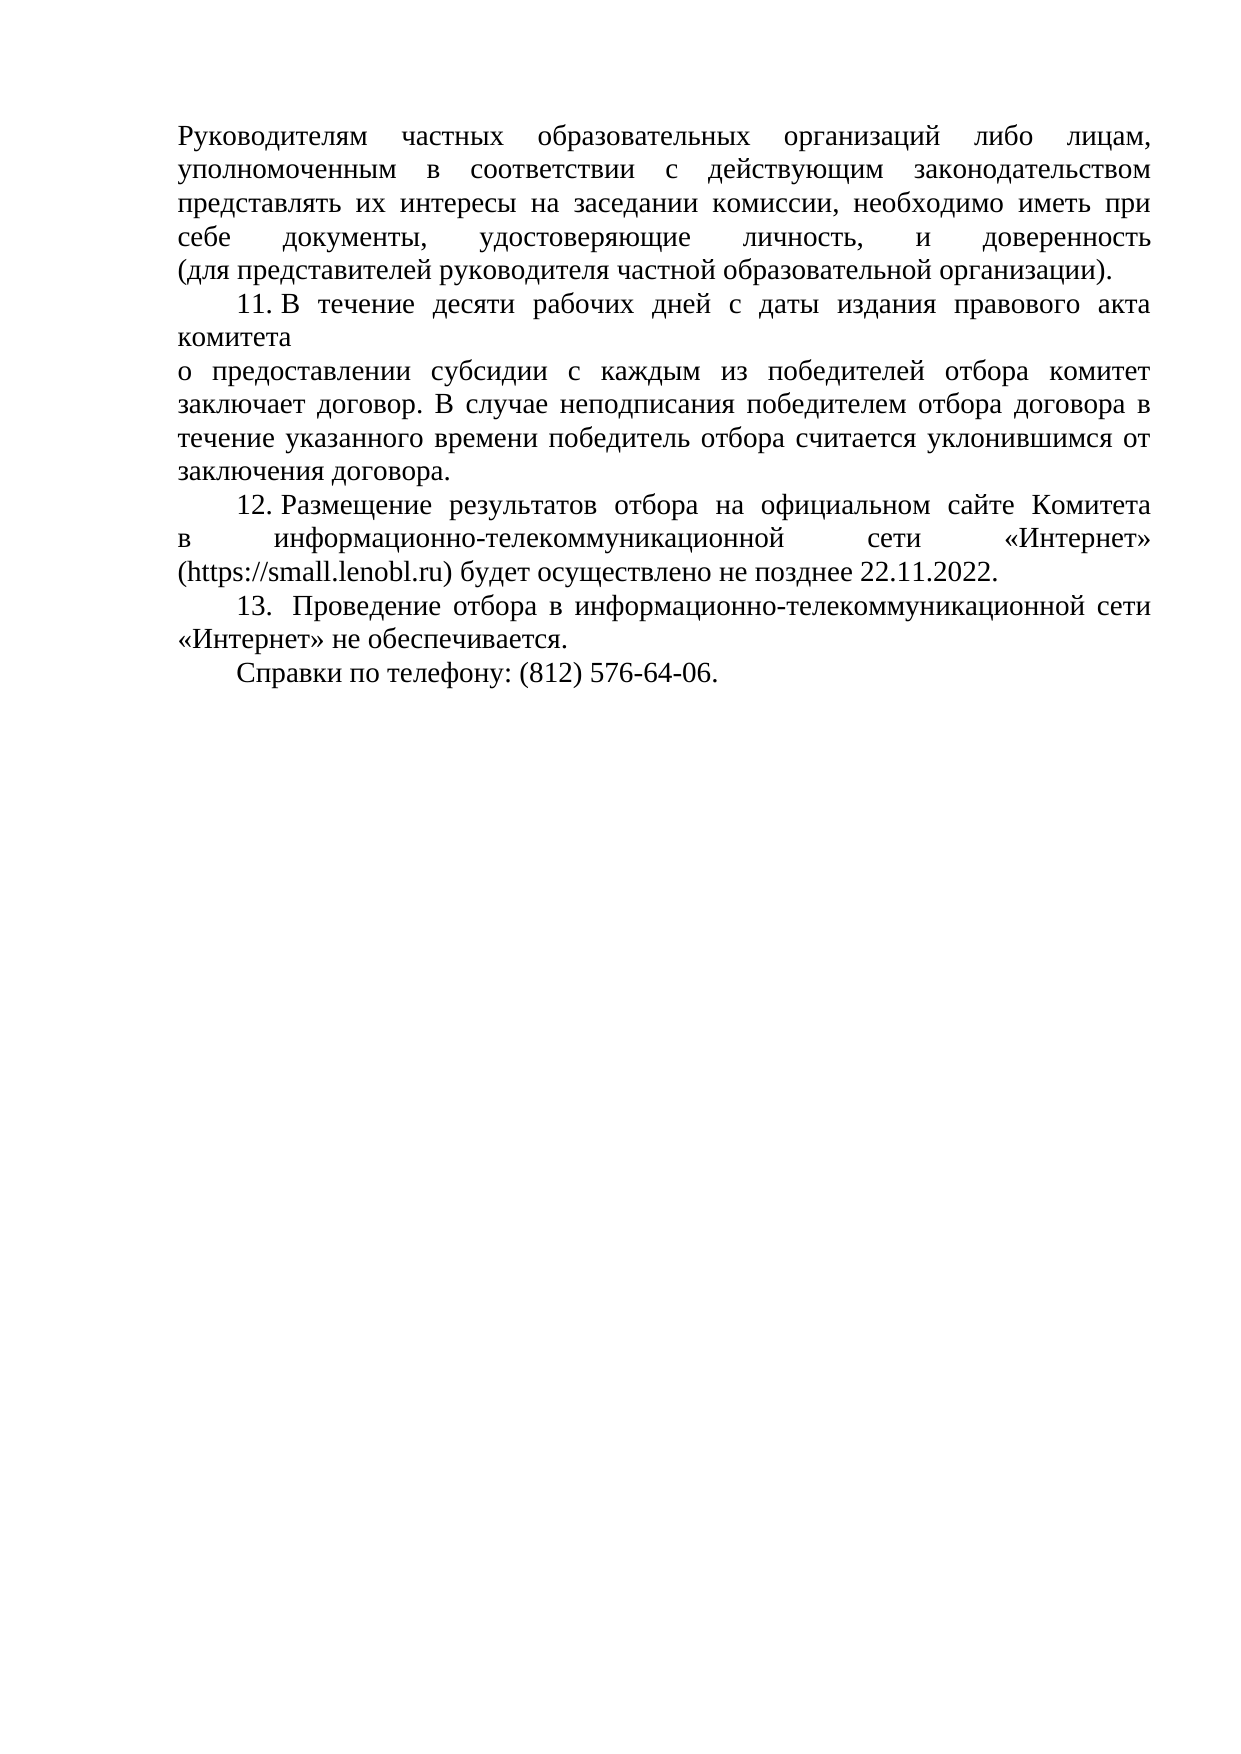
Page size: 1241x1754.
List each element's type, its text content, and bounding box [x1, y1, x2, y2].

list В течение десяти рабочих дней с даты издания правового акта комитета о предоставлении субсидии с каждым из победителей отбора комитет заключает договор. В случае неподписания победителем отбора договора в течение указанного времени победитель отбора считается уклонившимся от заключения договора. [177, 286, 1152, 487]
list Размещение результатов отбора на официальном сайте Комитета в информационно-телекоммуникационной сети «Интернет» (https://small.lenobl.ru) будет осуществлено не позднее 22.11.2022. [177, 487, 1152, 588]
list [177, 118, 1152, 286]
text Справки по телефону: (812) 576-64-06. [177, 655, 1152, 688]
list Проведение отбора в информационно-телекоммуникационной сети «Интернет» не обеспечивается. [177, 588, 1152, 655]
